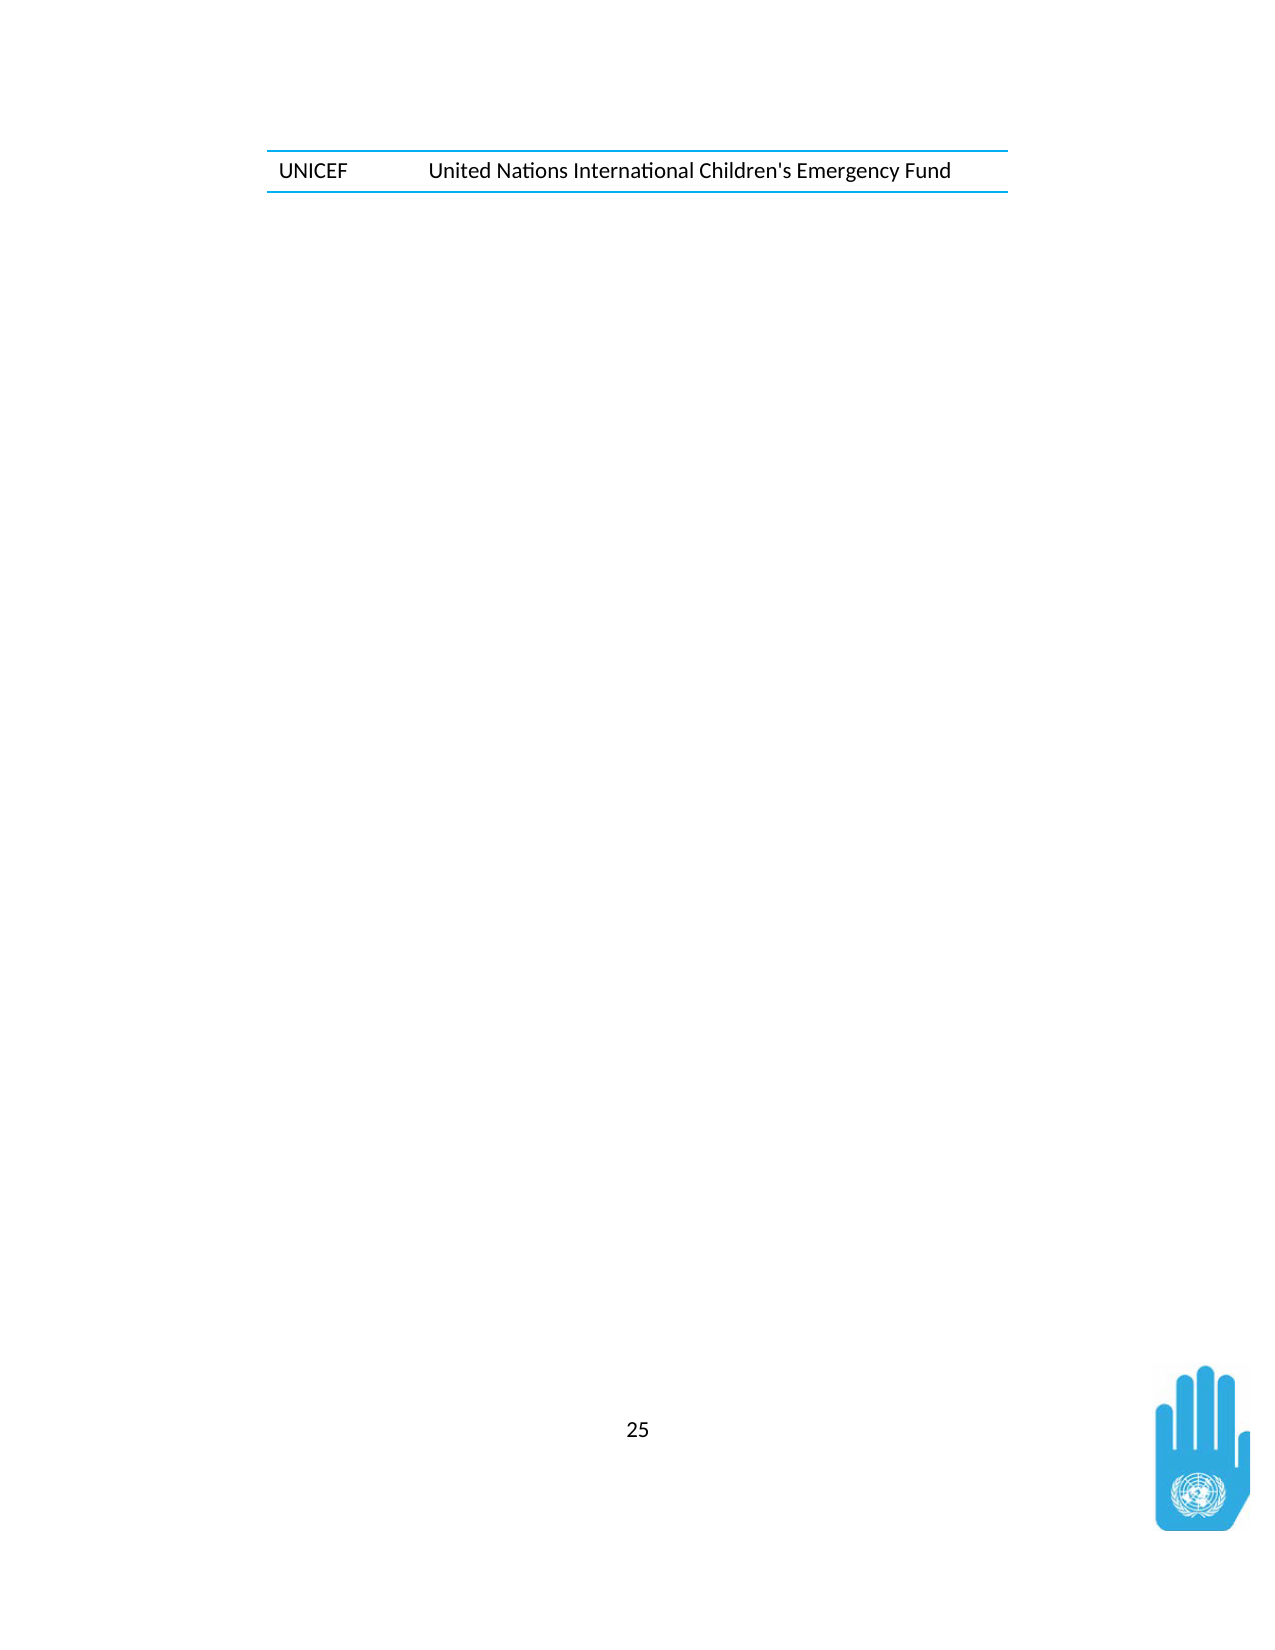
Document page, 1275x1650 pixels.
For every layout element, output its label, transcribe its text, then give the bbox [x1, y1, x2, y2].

picture [1152, 1362, 1250, 1531]
table_cell United Nations International Children's Emergency Fund [417, 152, 1008, 191]
table_cell UNICEF [267, 152, 417, 191]
